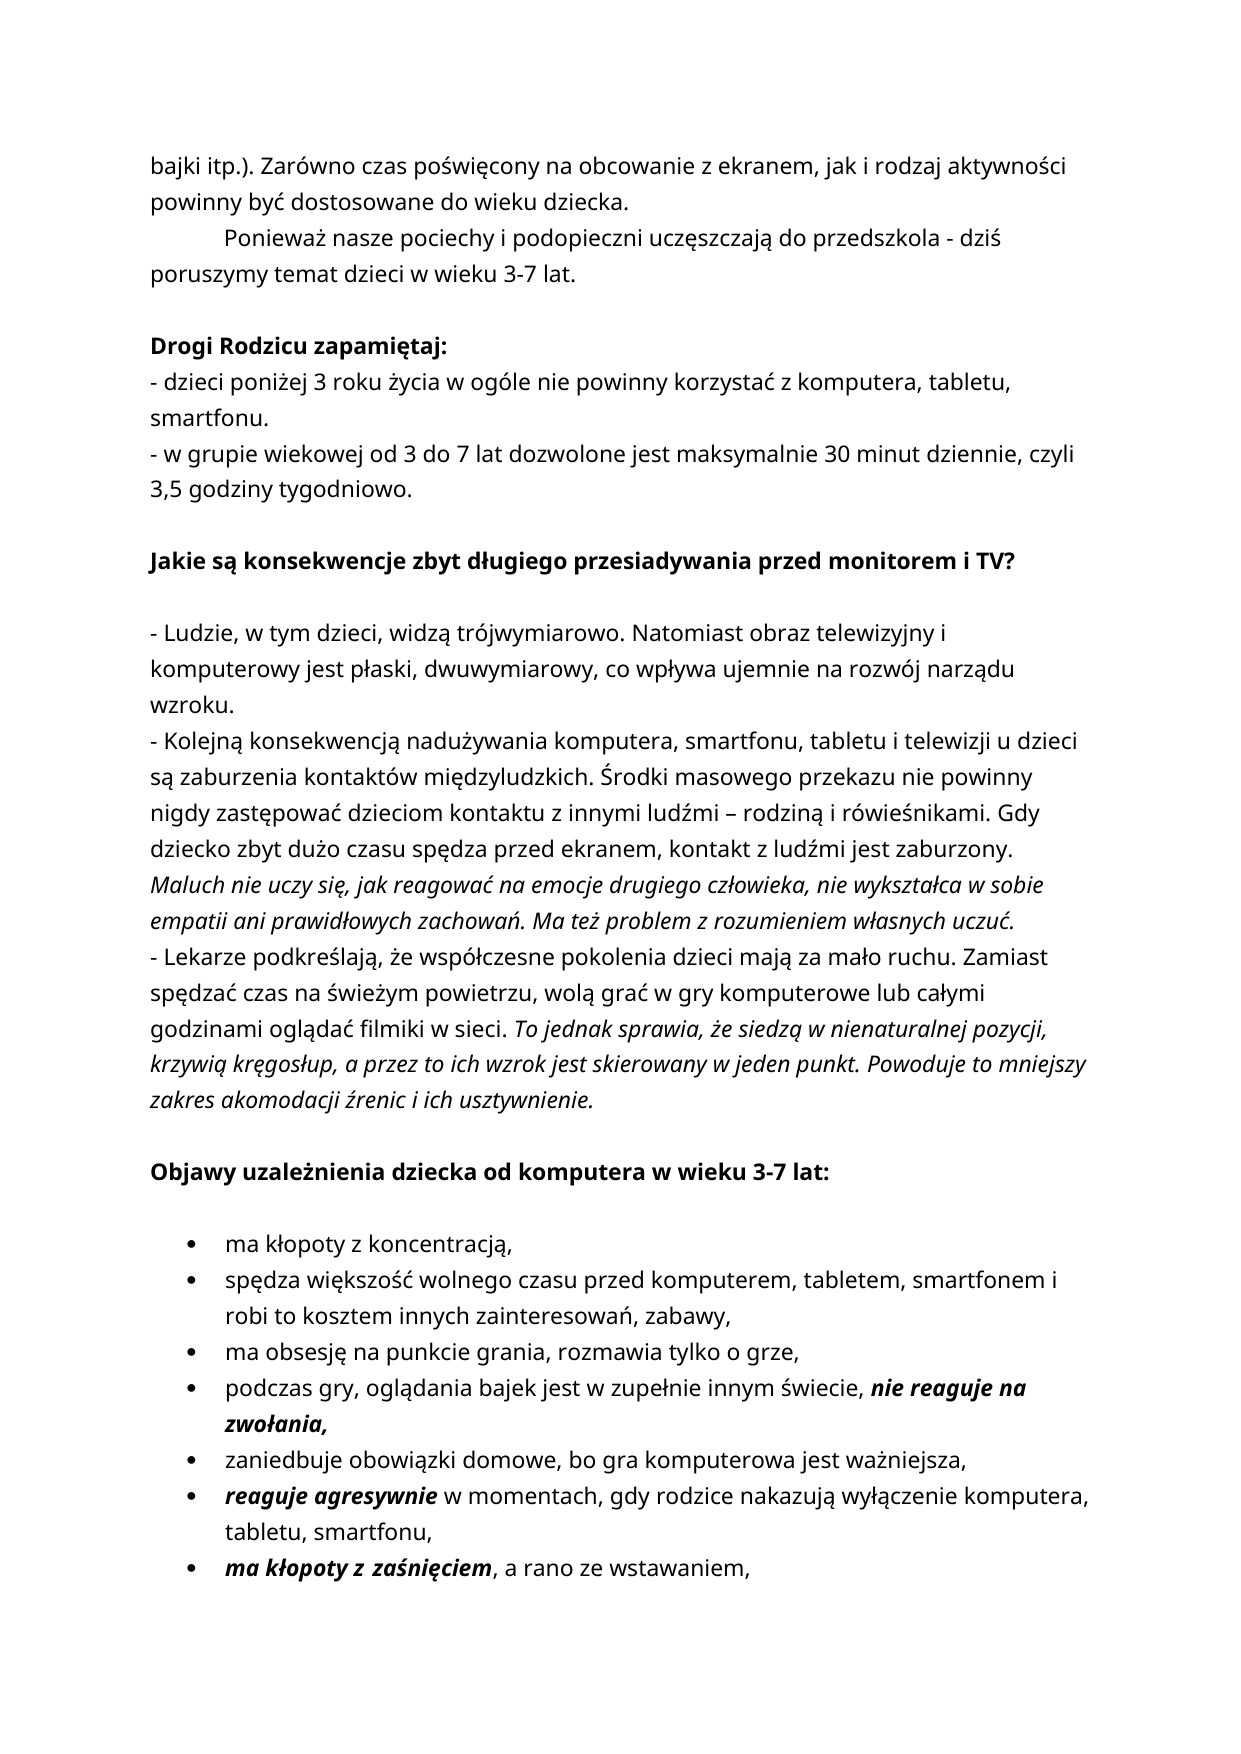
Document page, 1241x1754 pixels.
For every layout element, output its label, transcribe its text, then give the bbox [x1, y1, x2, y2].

text - w grupie wiekowej od 3 do 7 lat dozwolone jest maksymalnie 30 minut dziennie, czyli 3,5 godziny tygodniowo. [150, 437, 1090, 505]
text Drogi Rodzicu zapamiętaj: [150, 330, 1090, 361]
list spędza większość wolnego czasu przed komputerem, tabletem, smartfonem i robi to kosztem innych zainteresowań, zabawy, [187, 1264, 1090, 1331]
list reaguje agresywnie w momentach, gdy rodzice nakazują wyłączenie komputera, tabletu, smartfonu, [187, 1480, 1090, 1547]
list ma obsesję na punkcie grania, rozmawia tylko o grze, [187, 1336, 1090, 1367]
text Objawy uzależnienia dziecka od komputera w wieku 3-7 lat: [150, 1156, 1090, 1187]
list zaniedbuje obowiązki domowe, bo gra komputerowa jest ważniejsza, [187, 1444, 1090, 1475]
text - Ludzie, w tym dzieci, widzą trójwymiarowo. Natomiast obraz telewizyjny i komputerowy jest płaski, dwuwymiarowy, co wpływa ujemnie na rozwój narządu wzroku. [150, 617, 1090, 720]
list podczas gry, oglądania bajek jest w zupełnie innym świecie, nie reaguje na zwołania, [187, 1372, 1090, 1439]
text - Lekarze podkreślają, że współczesne pokolenia dzieci mają za mało ruchu. Zamiast spędzać czas na świeżym powietrzu, wolą grać w gry komputerowe lub całymi godzinami oglądać filmiki w sieci. To jednak sprawia, że siedzą w nienaturalnej pozycji, krzywią kręgosłup, a przez to ich wzrok jest skierowany w jeden punkt. Powoduje to mniejszy zakres akomodacji źrenic i ich usztywnienie. [150, 941, 1090, 1116]
text Jakie są konsekwencje zbyt długiego przesiadywania przed monitorem i TV? [150, 545, 1090, 577]
text - dzieci poniżej 3 roku życia w ogóle nie powinny korzystać z komputera, tabletu, smartfonu. [150, 366, 1090, 433]
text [150, 150, 1090, 217]
list ma kłopoty z zaśnięciem, a rano ze wstawaniem, [187, 1552, 1090, 1583]
list ma kłopoty z koncentracją, [187, 1228, 1090, 1259]
text - Kolejną konsekwencją nadużywania komputera, smartfonu, tabletu i telewizji u dzieci są zaburzenia kontaktów międzyludzkich. Środki masowego przekazu nie powinny nigdy zastępować dzieciom kontaktu z innymi ludźmi – rodziną i rówieśnikami. Gdy dziecko zbyt dużo czasu spędza przed ekranem, kontakt z ludźmi jest zaburzony. Maluch nie uczy się, jak reagować na emocje drugiego człowieka, nie wykształca w sobie empatii ani prawidłowych zachowań. Ma też problem z rozumieniem własnych uczuć. [150, 725, 1090, 936]
text Ponieważ nasze pociechy i podopieczni uczęszczają do przedszkola - dziś poruszymy temat dzieci w wieku 3-7 lat. [150, 222, 1090, 289]
